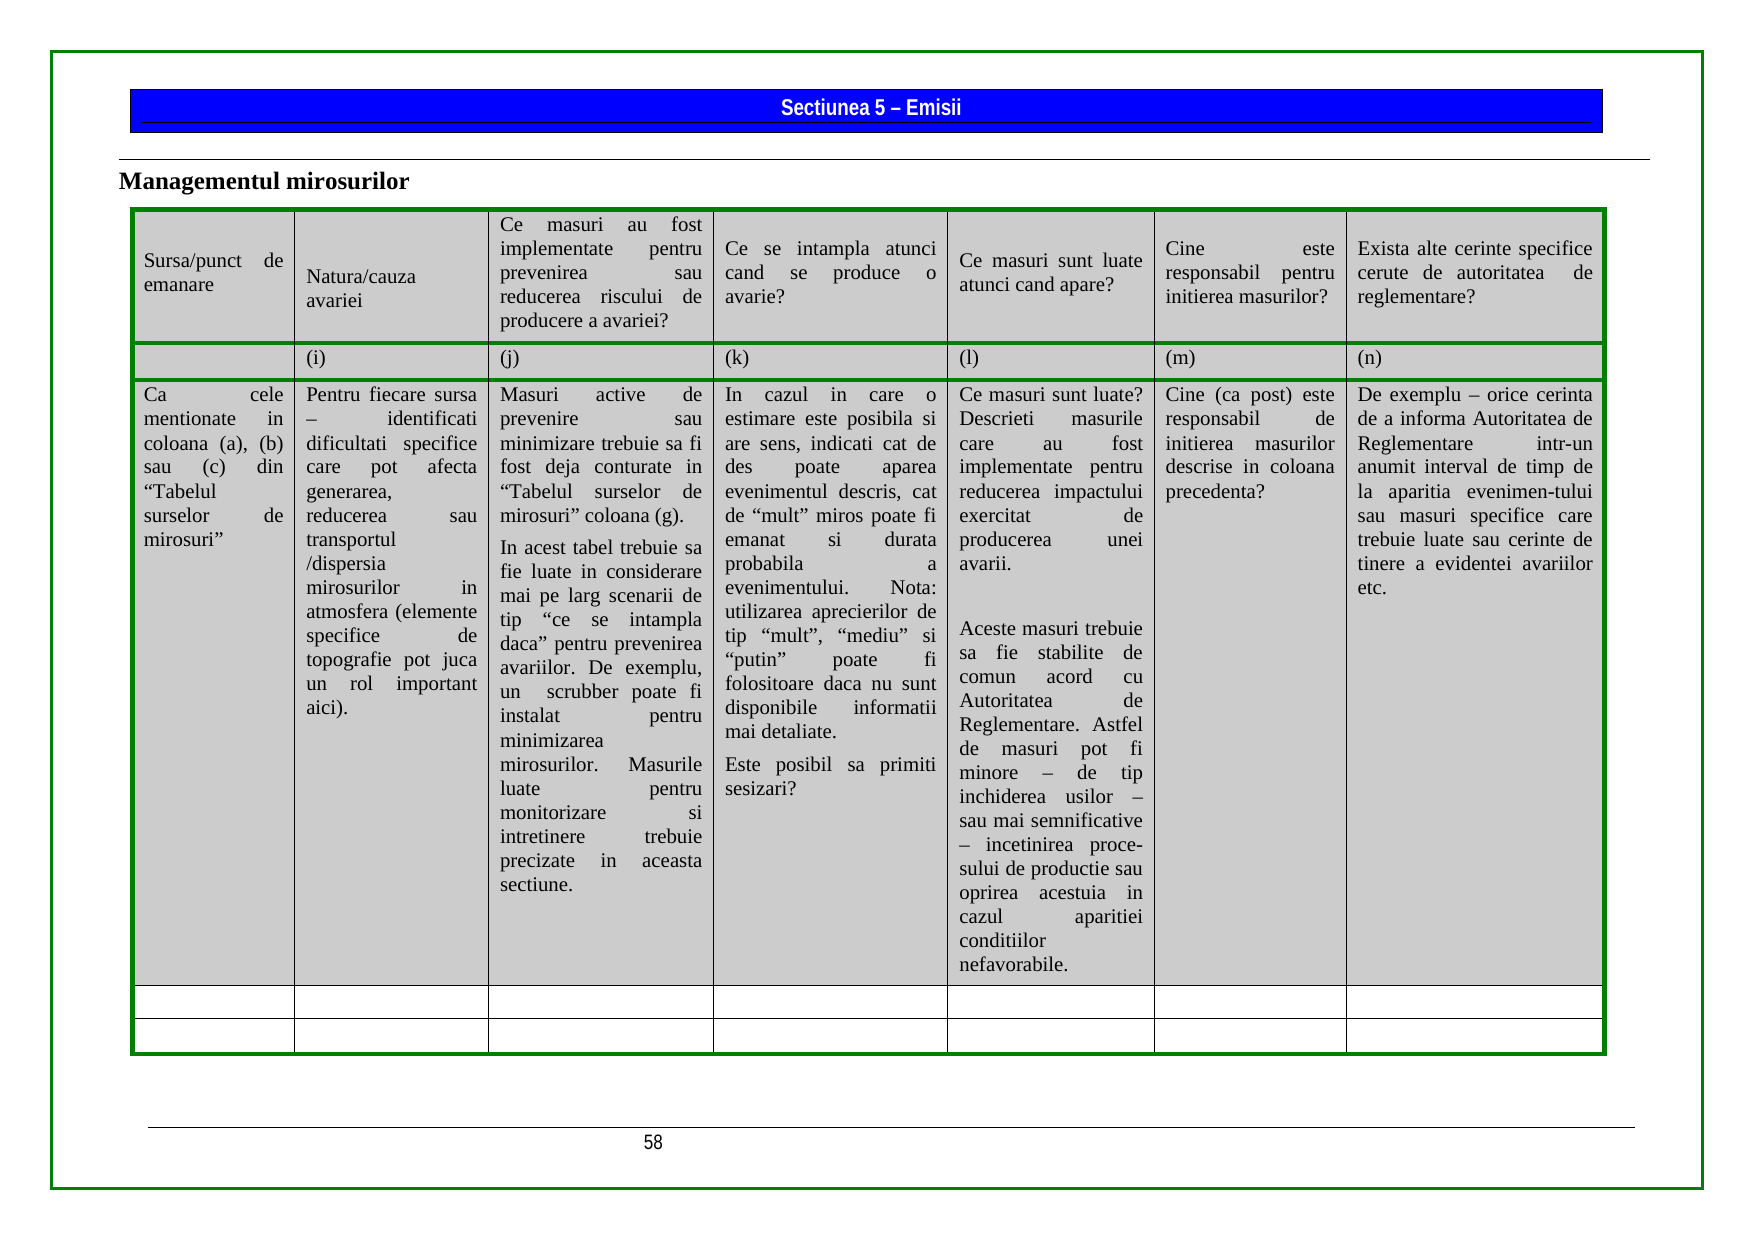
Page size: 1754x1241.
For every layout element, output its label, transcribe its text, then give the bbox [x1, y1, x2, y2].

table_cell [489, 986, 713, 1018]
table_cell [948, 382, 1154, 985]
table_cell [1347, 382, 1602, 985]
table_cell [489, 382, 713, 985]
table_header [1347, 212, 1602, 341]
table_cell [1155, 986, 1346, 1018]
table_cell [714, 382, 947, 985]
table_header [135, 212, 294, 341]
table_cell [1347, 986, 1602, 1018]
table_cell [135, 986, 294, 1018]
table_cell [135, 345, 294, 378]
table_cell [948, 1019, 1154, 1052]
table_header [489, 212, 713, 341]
text Managementul mirosurilor [119, 166, 1635, 195]
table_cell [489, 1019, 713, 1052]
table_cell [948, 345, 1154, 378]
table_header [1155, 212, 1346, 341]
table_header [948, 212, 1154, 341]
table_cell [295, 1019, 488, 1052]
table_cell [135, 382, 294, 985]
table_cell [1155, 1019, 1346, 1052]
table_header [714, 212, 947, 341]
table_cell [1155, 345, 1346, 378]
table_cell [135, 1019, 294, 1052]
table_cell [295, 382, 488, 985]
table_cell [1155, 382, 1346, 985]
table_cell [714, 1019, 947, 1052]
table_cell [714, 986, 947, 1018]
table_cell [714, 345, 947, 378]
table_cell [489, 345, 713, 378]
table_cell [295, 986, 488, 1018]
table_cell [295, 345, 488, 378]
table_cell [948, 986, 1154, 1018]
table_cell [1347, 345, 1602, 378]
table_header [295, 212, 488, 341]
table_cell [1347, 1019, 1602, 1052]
